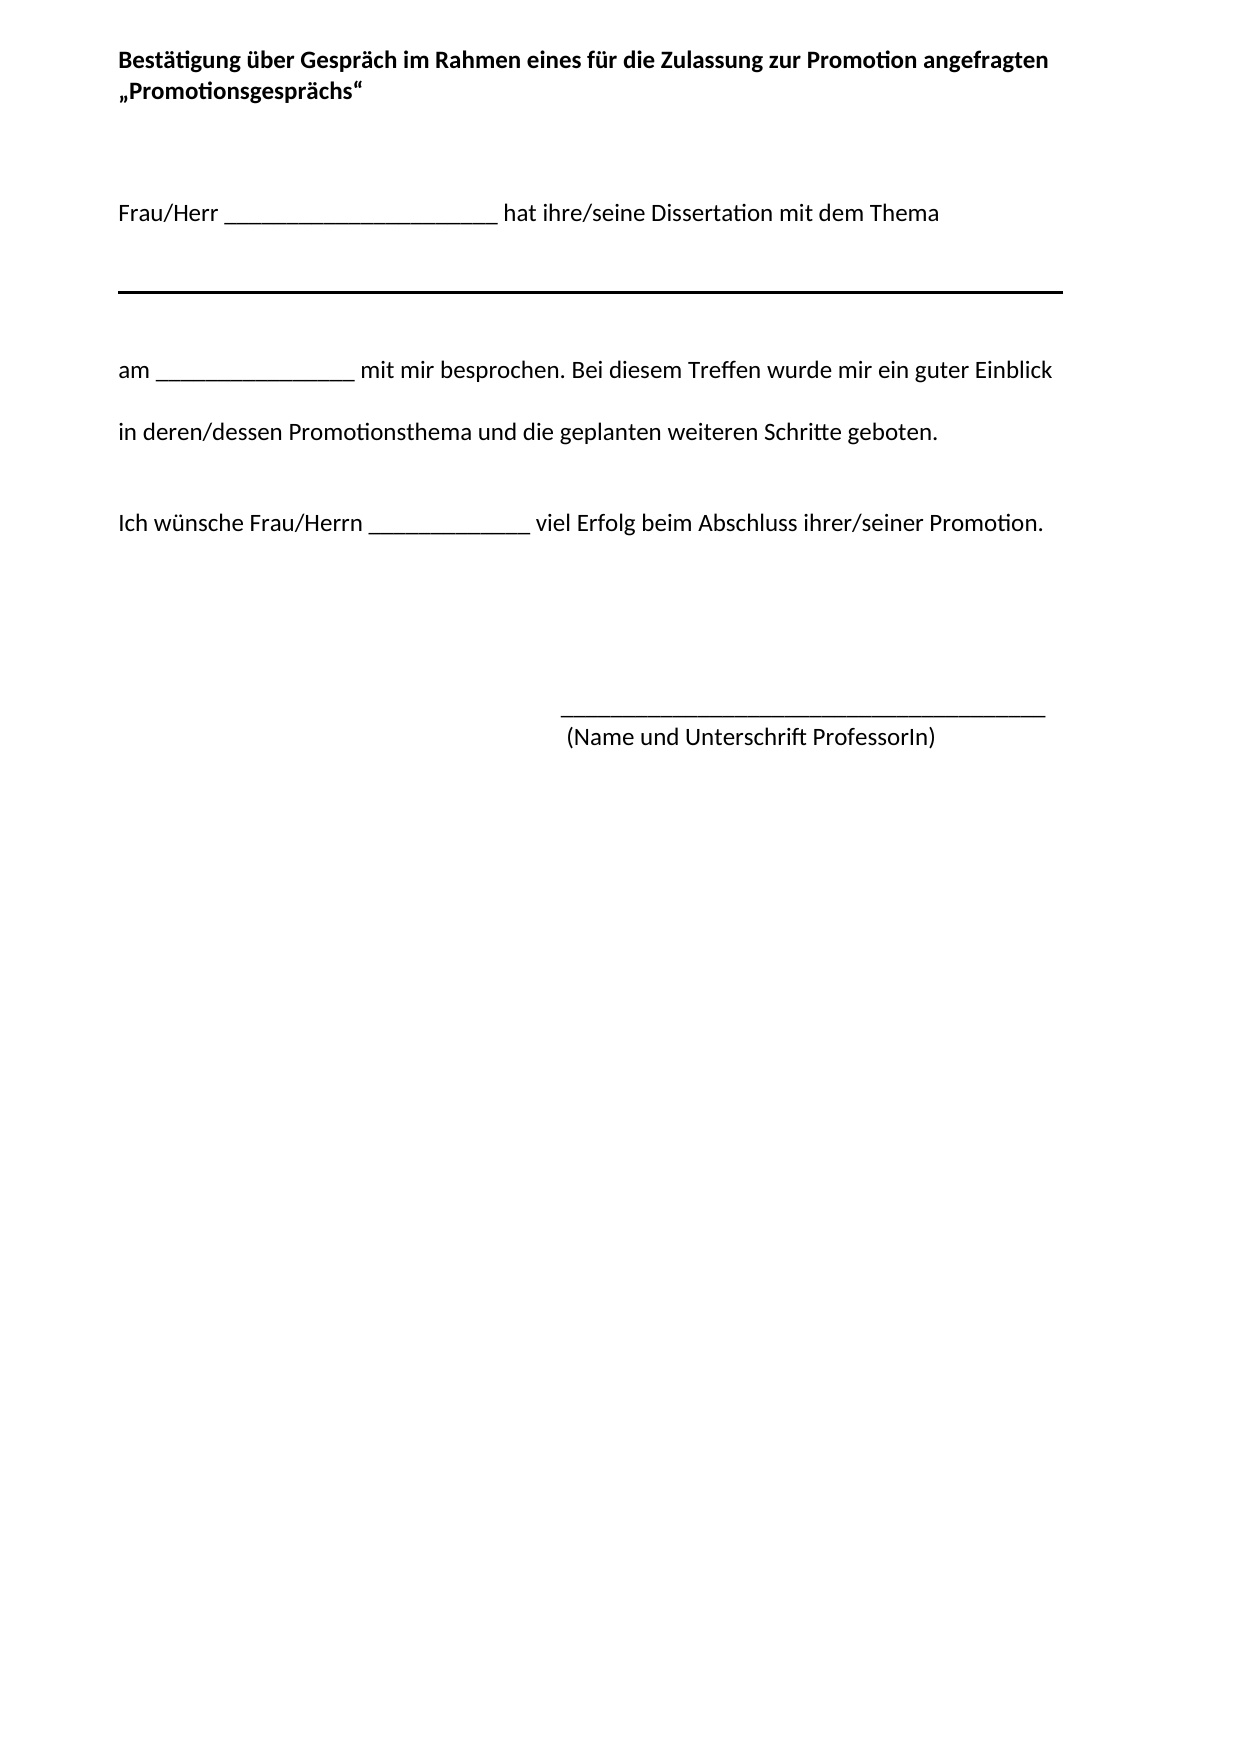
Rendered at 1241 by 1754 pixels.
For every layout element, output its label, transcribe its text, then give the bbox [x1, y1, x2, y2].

text Ich wünsche Frau/Herrn _____________ viel Erfolg beim Abschluss ihrer/seiner Promotion. [118, 507, 1063, 538]
text Frau/Herr ______________________ hat ihre/seine Dissertation mit dem Thema [118, 197, 1063, 227]
text _______________________________________ [118, 690, 1063, 721]
text (Name und Unterschrift ProfessorIn) [487, 721, 1063, 751]
text am ________________ mit mir besprochen. Bei diesem Treffen wurde mir ein guter Einblick [118, 355, 1063, 385]
text in deren/dessen Promotionsthema und die geplanten weiteren Schritte geboten. [118, 416, 1063, 446]
text Bestätigung über Gespräch im Rahmen eines für die Zulassung zur Promotion angefragten „Promotionsgesprächs“ [118, 44, 1063, 105]
